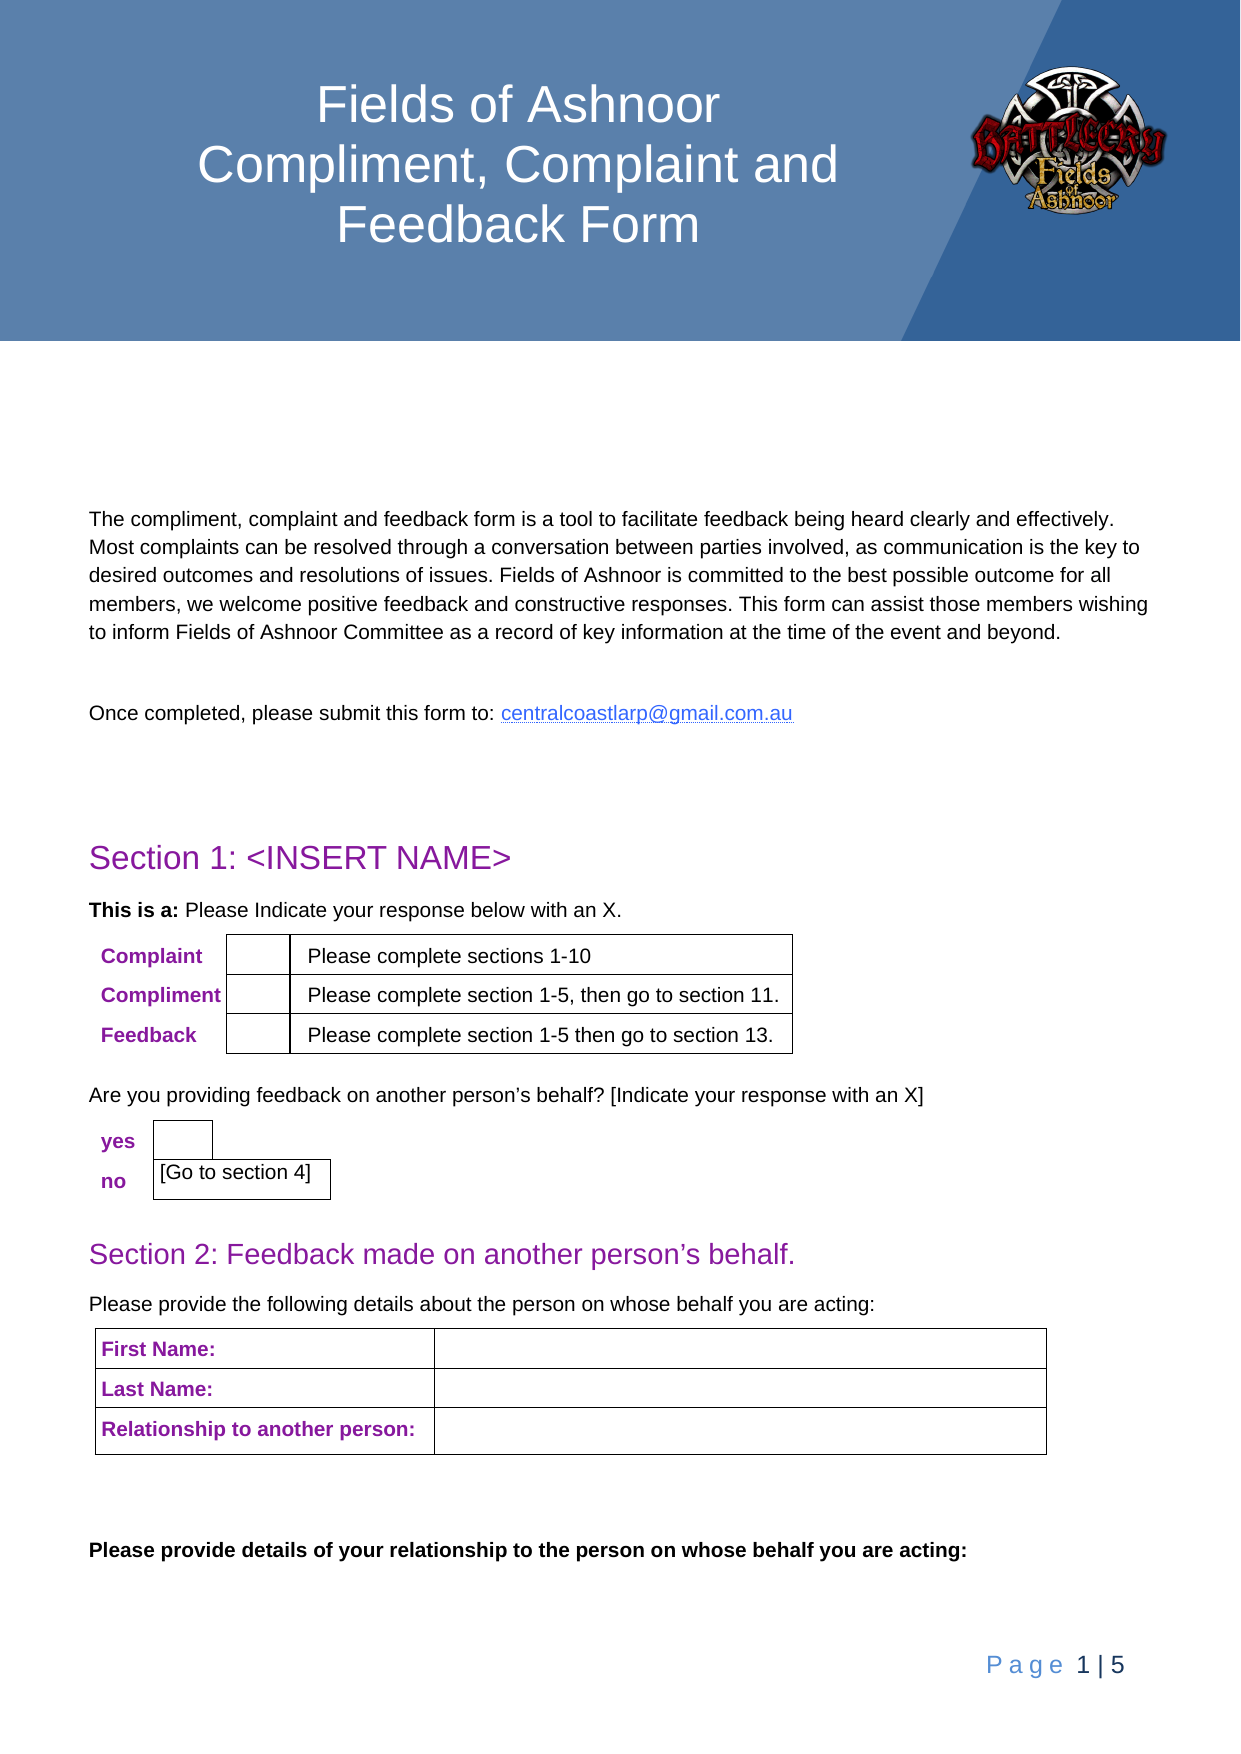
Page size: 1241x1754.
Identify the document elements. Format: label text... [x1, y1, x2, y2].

table_cell Please complete section 1-5 then go to section 13. [291, 1014, 792, 1053]
table_header First Name: [96, 1329, 434, 1367]
table_cell Feedback [95, 1013, 226, 1053]
table_cell Last Name: [96, 1369, 434, 1407]
table_header yes [95, 1120, 153, 1159]
table_cell [Go to section 4] [154, 1160, 330, 1199]
text Once completed, please submit this form to: centralcoastlarp@gmail.com.au [89, 697, 1152, 725]
subtitle Section 2: Feedback made on another person’s behalf. [89, 1229, 1152, 1271]
table_cell Please complete section 1-5, then go to section 11. [291, 975, 792, 1013]
table_cell [435, 1408, 1046, 1454]
table_cell [435, 1369, 1046, 1407]
text Are you providing feedback on another person’s behalf? [Indicate your response with an X] [89, 1079, 1152, 1107]
table_cell Relationship to another person: [96, 1408, 434, 1454]
table_header Please complete sections 1-10 [291, 935, 792, 974]
table_cell [227, 1014, 289, 1053]
table_header [435, 1329, 1046, 1367]
table_cell no [95, 1159, 153, 1199]
table_header [227, 935, 289, 974]
table_header Complaint [95, 934, 226, 974]
picture [950, 45, 1194, 238]
table_header Fields of Ashnoor Compliment, Complaint and Feedback Form [78, 74, 960, 253]
subtitle Section 1: <INSERT NAME> [89, 835, 1152, 877]
text Please provide details of your relationship to the person on whose behalf you are acting: [89, 1533, 1152, 1562]
table_header [154, 1121, 212, 1159]
text This is a: Please Indicate your response below with an X. [89, 893, 1152, 922]
table_cell Compliment [95, 974, 226, 1013]
text Please provide the following details about the person on whose behalf you are acting: [89, 1287, 1152, 1315]
table_cell [227, 975, 289, 1013]
text The compliment, complaint and feedback form is a tool to facilitate feedback being heard clearly and effectively. Most complaints can be resolved through a conversation between parties involved, as communication is the key to desired outcomes and resolutions of issues. Fields of Ashnoor is committed to the best possible outcome for all members, we welcome positive feedback and constructive responses. This form can assist those members wishing to inform Fields of Ashnoor Committee as a record of key information at the time of the event and beyond. [89, 503, 1152, 643]
